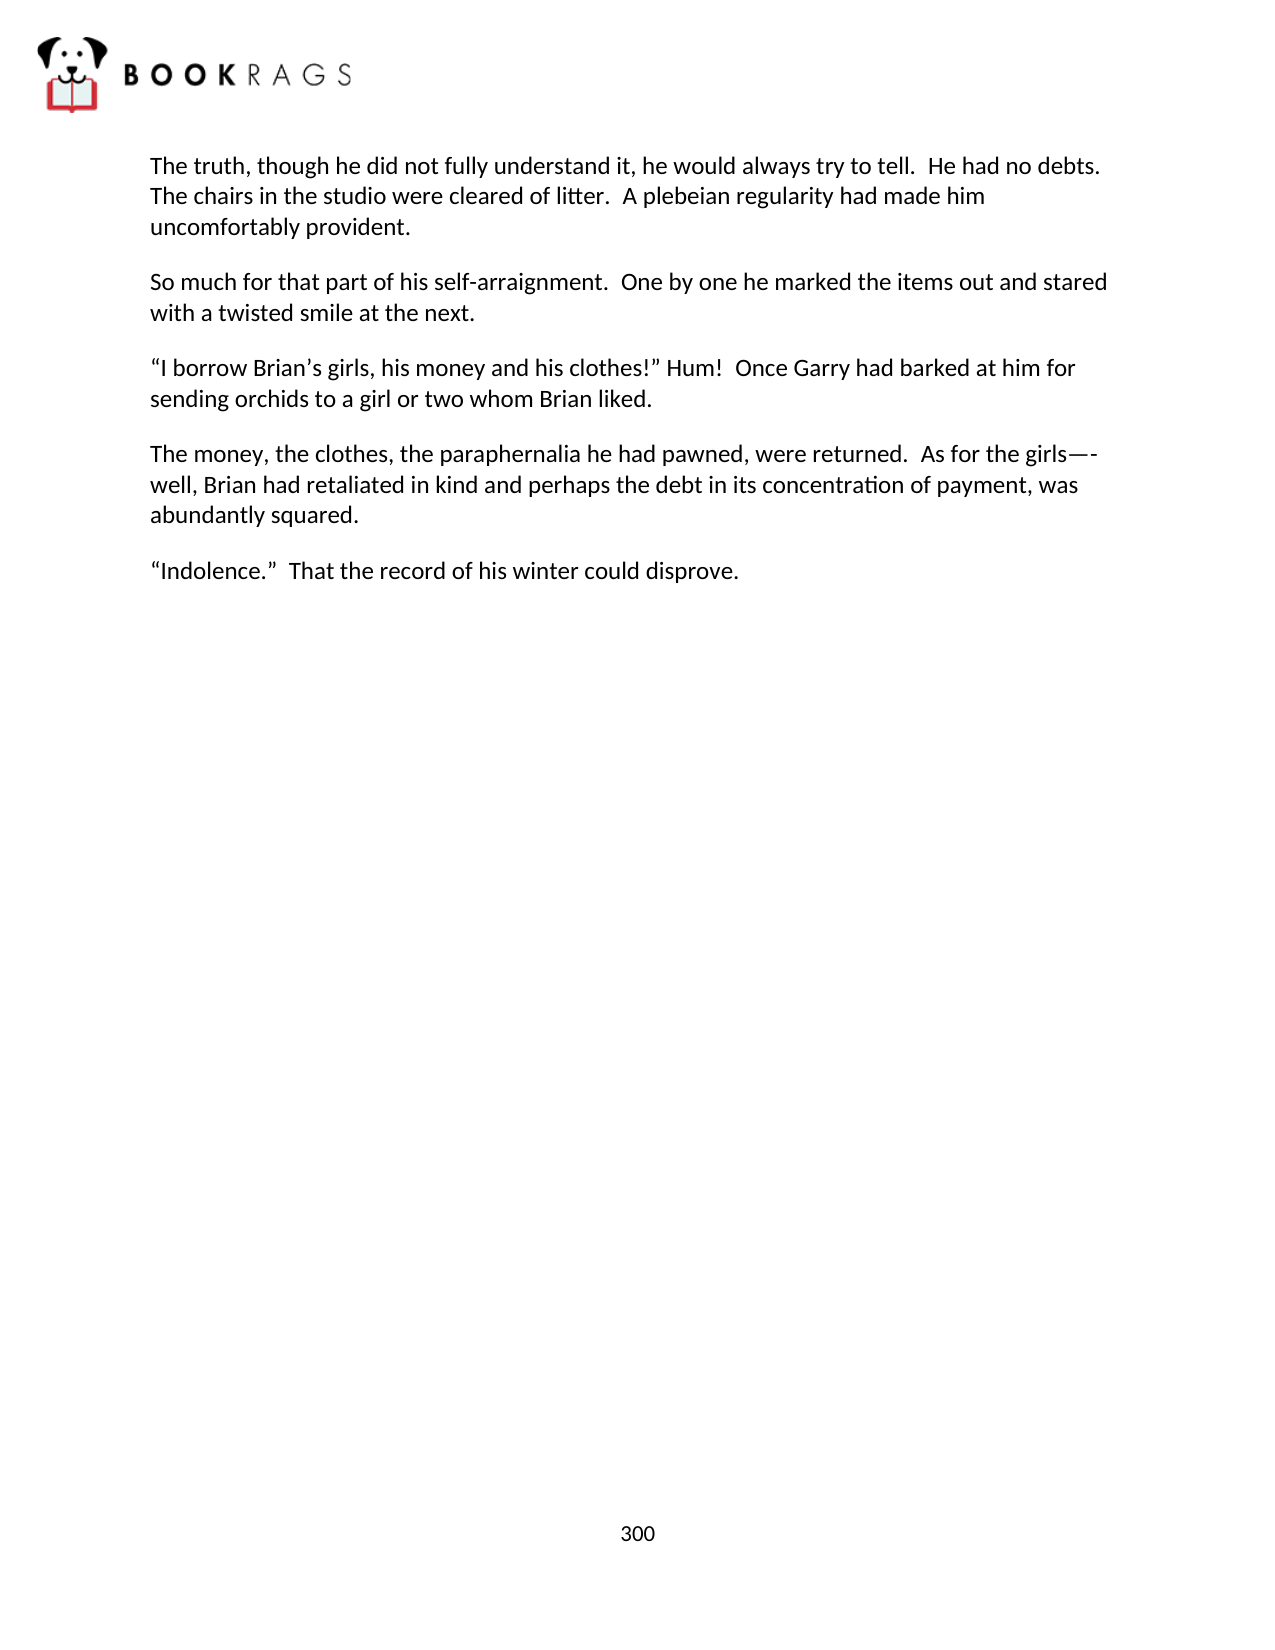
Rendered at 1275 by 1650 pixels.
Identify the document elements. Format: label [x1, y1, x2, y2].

picture [37, 37, 351, 113]
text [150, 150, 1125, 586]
